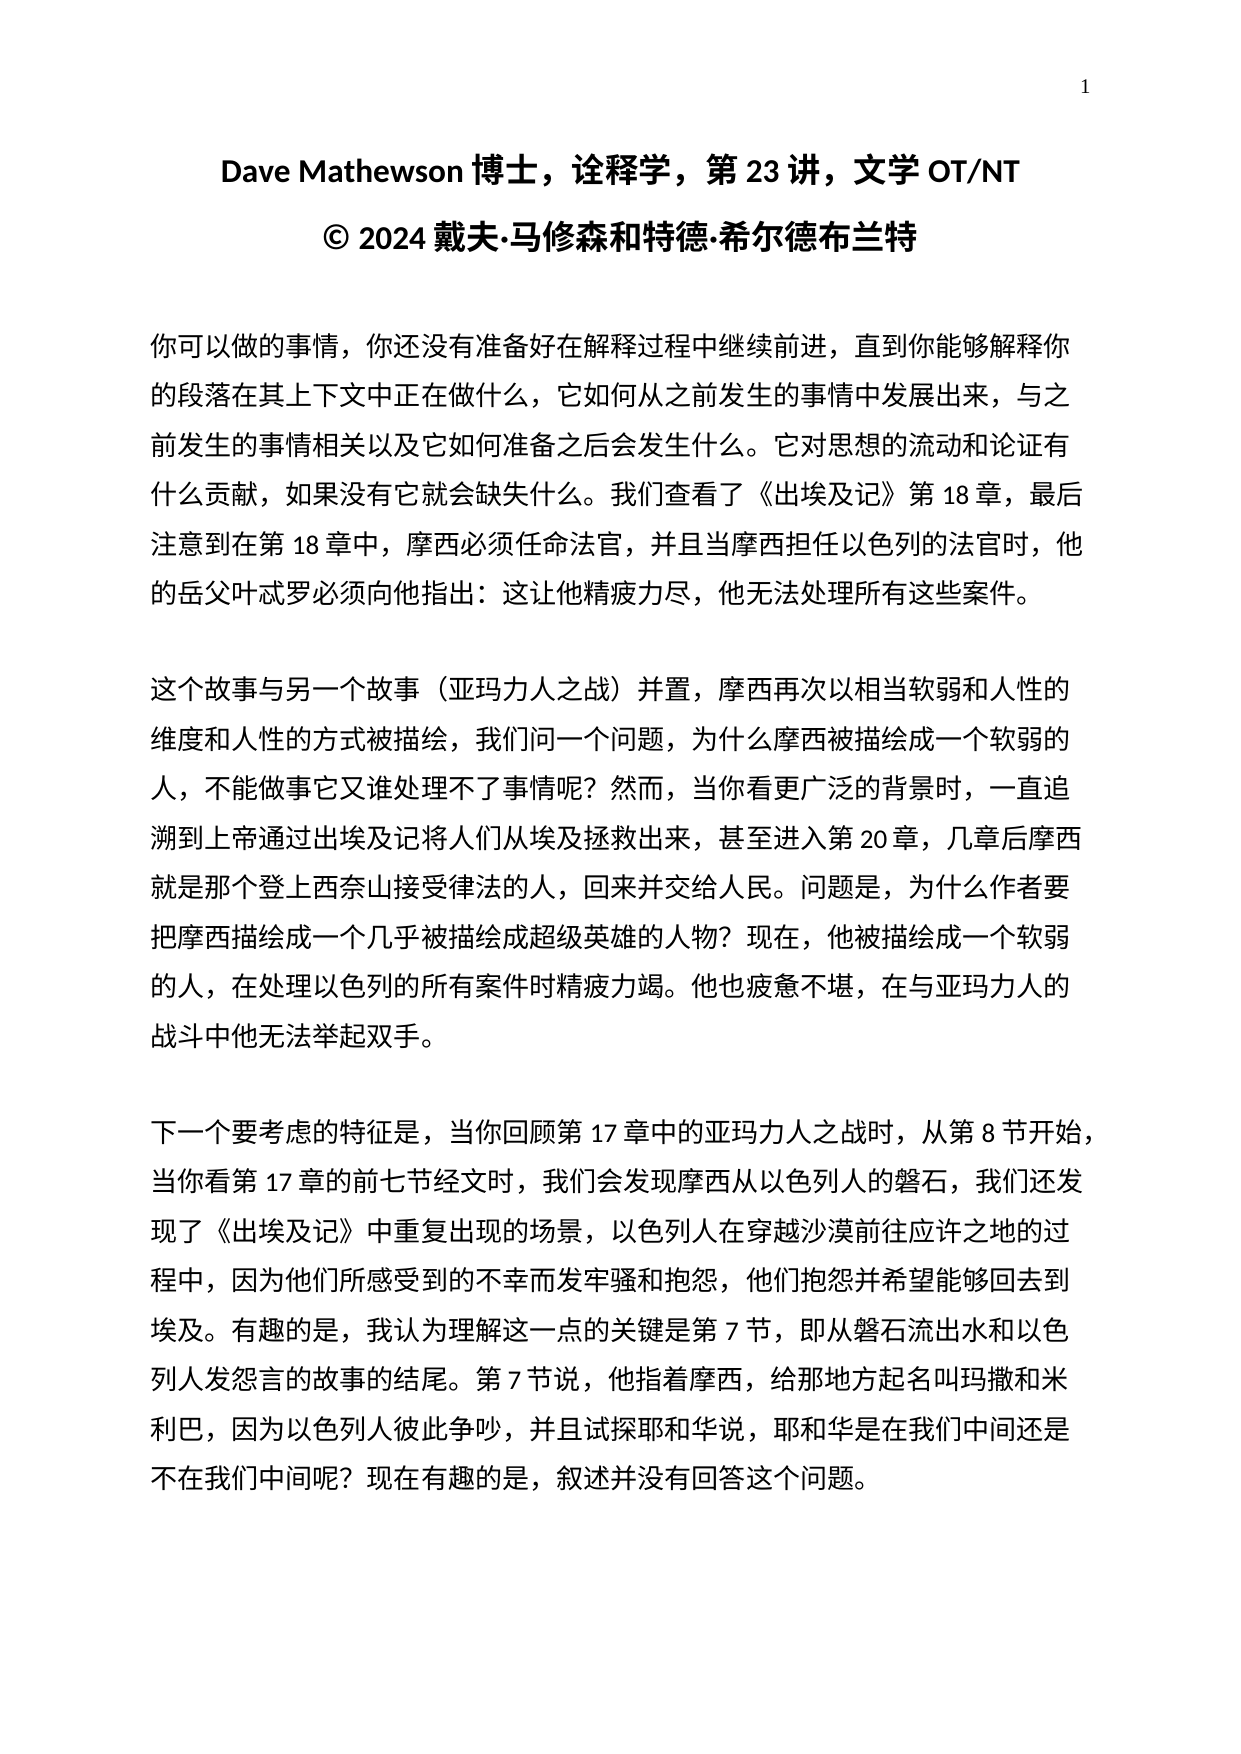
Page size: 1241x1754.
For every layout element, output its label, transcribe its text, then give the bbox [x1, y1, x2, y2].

text 下一个要考虑的特征是，当你回顾第 17 章中的亚玛力人之战时，从第 8 节开始，当你看第 17 章的前七节经文时，我们会发现摩西从以色列人的磐石，我们还发现了《出埃及记》中重复出现的场景，以色列人在穿越沙漠前往应许之地的过程中，因为他们所感受到的不幸而发牢骚和抱怨，他们抱怨并希望能够回去到埃及。有趣的是，我认为理解这一点的关键是第 7 节，即从磐石流出水和以色列人发怨言的故事的结尾。第7节说，他指着摩西，给那地方起名叫玛撒和米利巴，因为以色列人彼此争吵，并且试探耶和华说，耶和华是在我们中间还是不在我们中间呢？现在有趣的是，叙述并没有回答这个问题。 [150, 1116, 1090, 1495]
text Dave Mathewson 博士，诠释学，第 23 讲，文学 OT/NT [150, 150, 1090, 191]
text © 2024 戴夫·马修森和特德·希尔德布兰特 [150, 211, 1090, 259]
text 你可以做的事情，你还没有准备好在解释过程中继续前进，直到你能够解释你的段落在其上下文中正在做什么，它如何从之前发生的事情中发展出来，与之前发生的事情相关以及它如何准备之后会发生什么。它对思想的流动和论证有什么贡献，如果没有它就会缺失什么。我们查看了《出埃及记》第 18 章，最后注意到在第 18 章中，摩西必须任命法官，并且当摩西担任以色列的法官时，他的岳父叶忒罗必须向他指出：这让他精疲力尽，他无法处理所有这些案件。 [150, 330, 1090, 610]
text 这个故事与另一个故事（亚玛力人之战）并置，摩西再次以相当软弱和人性的维度和人性的方式被描绘，我们问一个问题，为什么摩西被描绘成一个软弱的人，不能做事它又谁处理不了事情呢？然而，当你看更广泛的背景时，一直追溯到上帝通过出埃及记将人们从埃及拯救出来，甚至进入第20章，几章后摩西就是那个登上西奈山接受律法的人，回来并交给人民。问题是，为什么作者要把摩西描绘成一个几乎被描绘成超级英雄的人物？现在，他被描绘成一个软弱的人，在处理以色列的所有案件时精疲力竭。他也疲惫不堪，在与亚玛力人的战斗中他无法举起双手。 [150, 673, 1090, 1053]
